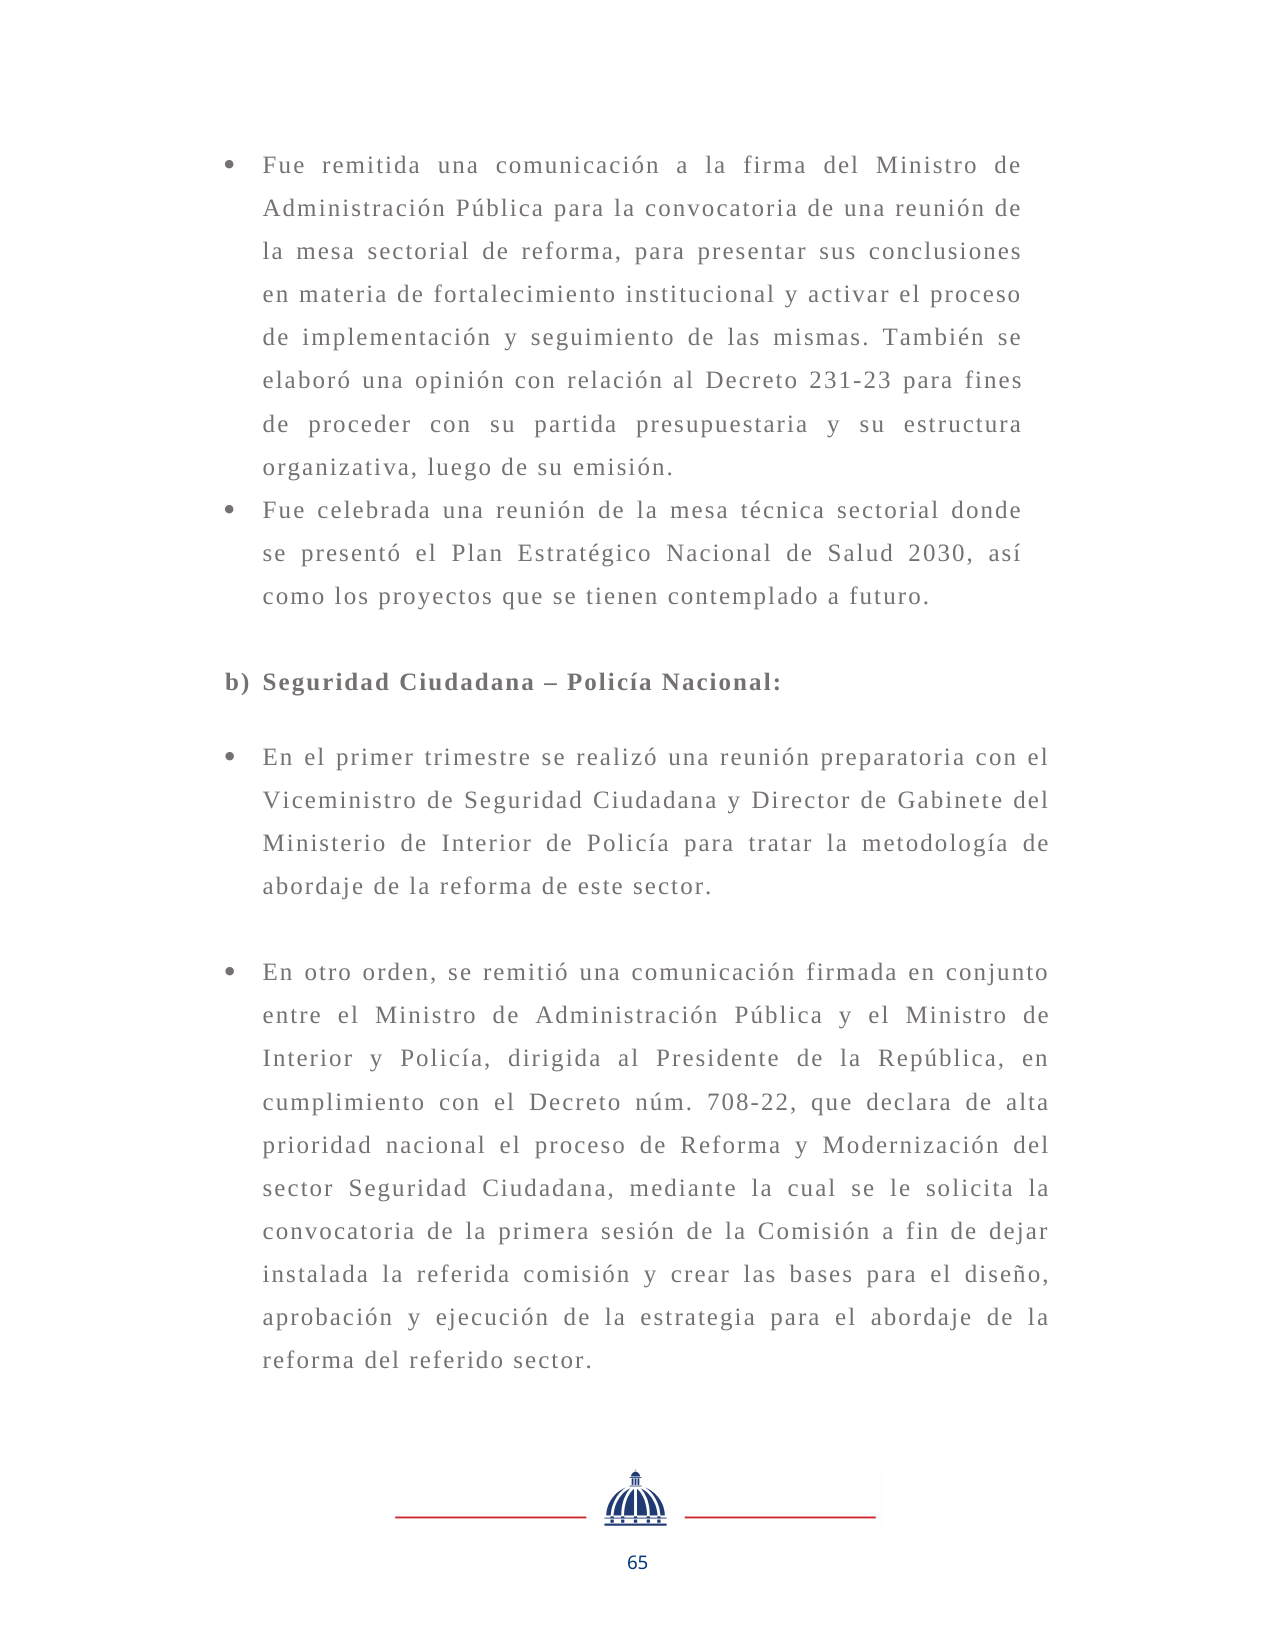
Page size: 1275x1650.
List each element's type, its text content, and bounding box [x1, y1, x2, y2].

list Fue celebrada una reunión de la mesa técnica sectorial donde se presentó el Plan Estratégico Nacional de Salud 2030, así como los proyectos que se tienen contemplado a futuro. [225, 495, 1022, 610]
list En el primer trimestre se realizó una reunión preparatoria con el Viceministro de Seguridad Ciudadana y Director de Gabinete del Ministerio de Interior de Policía para tratar la metodología de abordaje de la reforma de este sector. [225, 742, 1050, 900]
list En otro orden, se remitió una comunicación firmada en conjunto entre el Ministro de Administración Pública y el Ministro de Interior y Policía, dirigida al Presidente de la República, en cumplimiento con el Decreto núm. 708-22, que declara de alta prioridad nacional el proceso de Reforma y Modernización del sector Seguridad Ciudadana, mediante la cual se le solicita la convocatoria de la primera sesión de la Comisión a fin de dejar instalada la referida comisión y crear las bases para el diseño, aprobación y ejecución de la estrategia para el abordaje de la reforma del referido sector. [225, 957, 1050, 1374]
list Seguridad Ciudadana – Policía Nacional: [225, 667, 1022, 696]
list Fue remitida una comunicación a la firma del Ministro de Administración Pública para la convocatoria de una reunión de la mesa sectorial de reforma, para presentar sus conclusiones en materia de fortalecimiento institucional y activar el proceso de implementación y seguimiento de las mismas. También se elaboró una opinión con relación al Decreto 231-23 para fines de proceder con su partida presupuestaria y su estructura organizativa, luego de su emisión. [225, 150, 1022, 481]
picture [391, 1465, 884, 1531]
